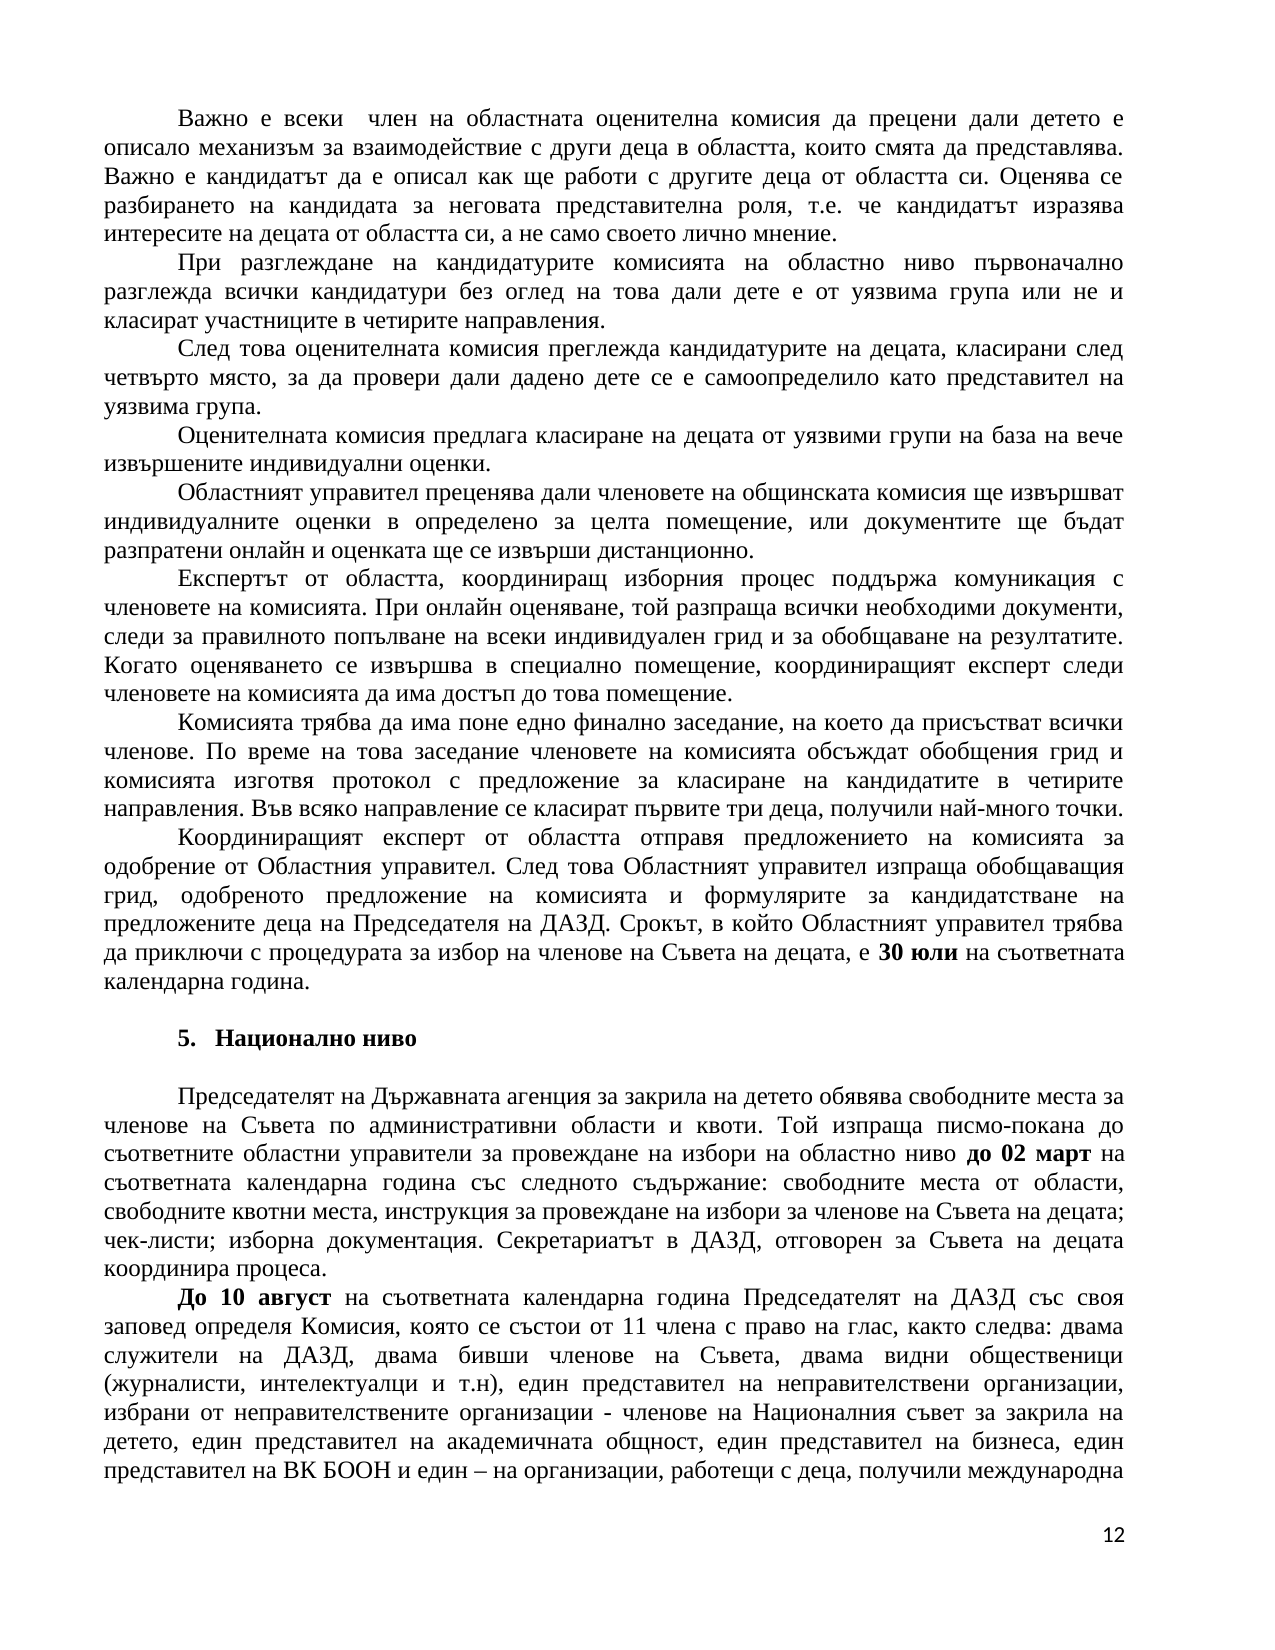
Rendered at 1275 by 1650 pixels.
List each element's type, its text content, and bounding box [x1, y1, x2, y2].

text След това оценителната комисия преглежда кандидатурите на децата, класирани след четвърто място, за да провери дали дадено дете се е самоопределило като представител на уязвима група. [103, 333, 1125, 420]
text Комисията трябва да има поне едно финално заседание, на което да присъстват всички членове. По време на това заседание членовете на комисията обсъждат обобщения грид и комисията изготвя протокол с предложение за класиране на кандидатите в четирите направления. Във всяко направление се класират първите три деца, получили най-много точки. [103, 707, 1125, 822]
text Експертът от областта, координиращ изборния процес поддържа комуникация с членовете на комисията. При онлайн оценяване, той разпраща всички необходими документи, следи за правилното попълване на всеки индивидуален грид и за обобщаване на резултатите. Когато оценяването се извършва в специално помещение, координиращият експерт следи членовете на комисията да има достъп до това помещение. [103, 563, 1125, 707]
text Председателят на Държавната агенция за закрила на детето обявява свободните места за членове на Съвета по административни области и квоти. Той изпраща писмо-покана до съответните областни управители за провеждане на избори на областно ниво до 02 март на съответната календарна година със следното съдържание: свободните места от области, свободните квотни места, инструкция за провеждане на избори за членове на Съвета на децата; чек-листи; изборна документация. Секретариатът в ДАЗД, отговорен за Съвета на децата координира процеса. [103, 1081, 1125, 1282]
text Координиращият експерт от областта отправя предложението на комисията за одобрение от Областния управител. След това Областният управител изпраща обобщаващия грид, одобреното предложение на комисията и формулярите за кандидатстване на предложените деца на Председателя на ДАЗД. Срокът, в който Областният управител трябва да приключи с процедурата за избор на членове на Съвета на децата, е 30 юли на съответната календарна година. [103, 822, 1125, 995]
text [103, 1282, 1125, 1483]
text При разглеждане на кандидатурите комисията на областно ниво първоначално разглежда всички кандидатури без оглед на това дали дете е от уязвима група или не и класират участниците в четирите направления. [103, 247, 1125, 333]
text Областният управител преценява дали членовете на общинската комисия ще извършват индивидуалните оценки в определено за целта помещение, или документите ще бъдат разпратени онлайн и оценката ще се извърши дистанционно. [103, 477, 1125, 563]
text Оценителната комисия предлага класиране на децата от уязвими групи на база на вече извършените индивидуални оценки. [103, 420, 1125, 477]
list Национално ниво [177, 1023, 1125, 1052]
text Важно е всеки член на областната оценителна комисия да прецени дали детето е описало механизъм за взаимодействие с други деца в областта, които смята да представлява. Важно е кандидатът да е описал как ще работи с другите деца от областта си. Оценява се разбирането на кандидата за неговата представителна роля, т.е. че кандидатът изразява интересите на децата от областта си, а не само своето лично мнение. [103, 103, 1125, 247]
